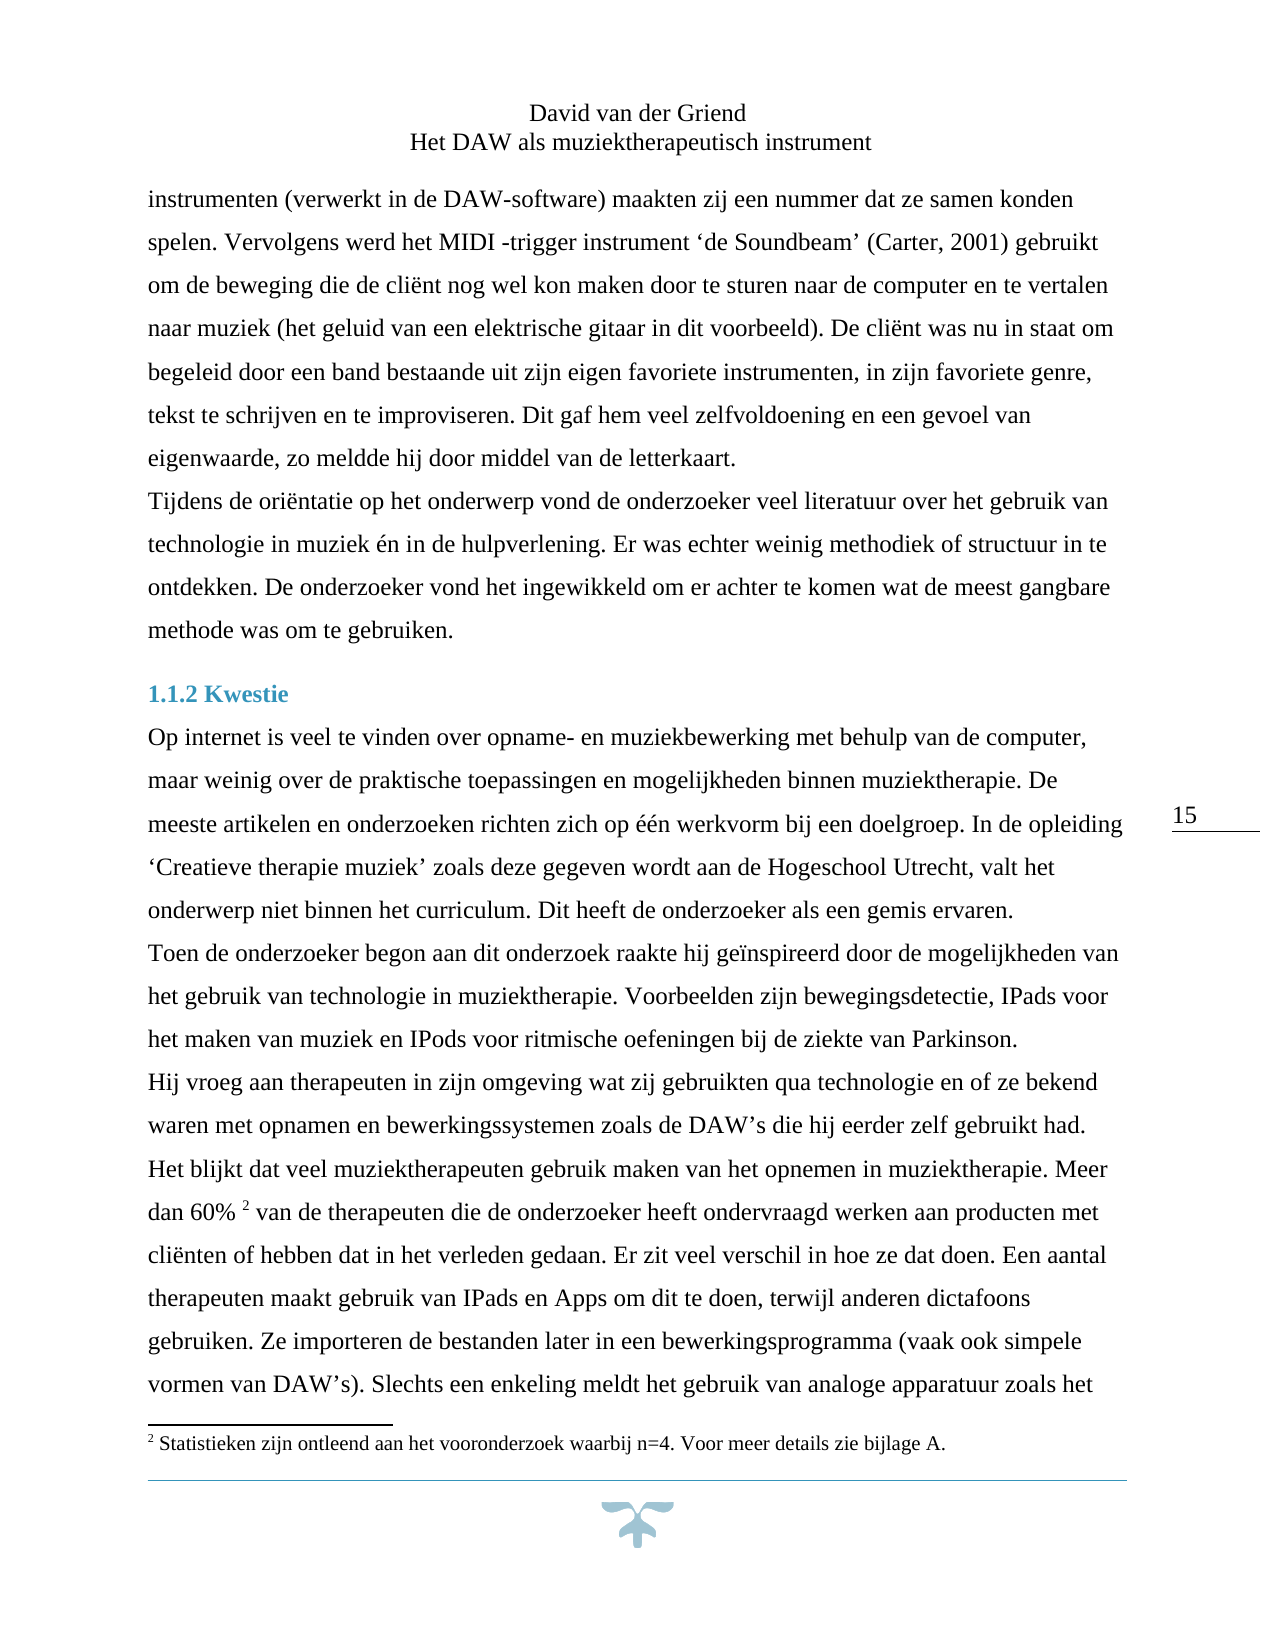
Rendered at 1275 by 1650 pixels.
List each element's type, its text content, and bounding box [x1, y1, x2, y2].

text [148, 184, 1127, 644]
subtitle 1.1.2 Kwestie [148, 679, 1127, 708]
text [148, 722, 1127, 1398]
